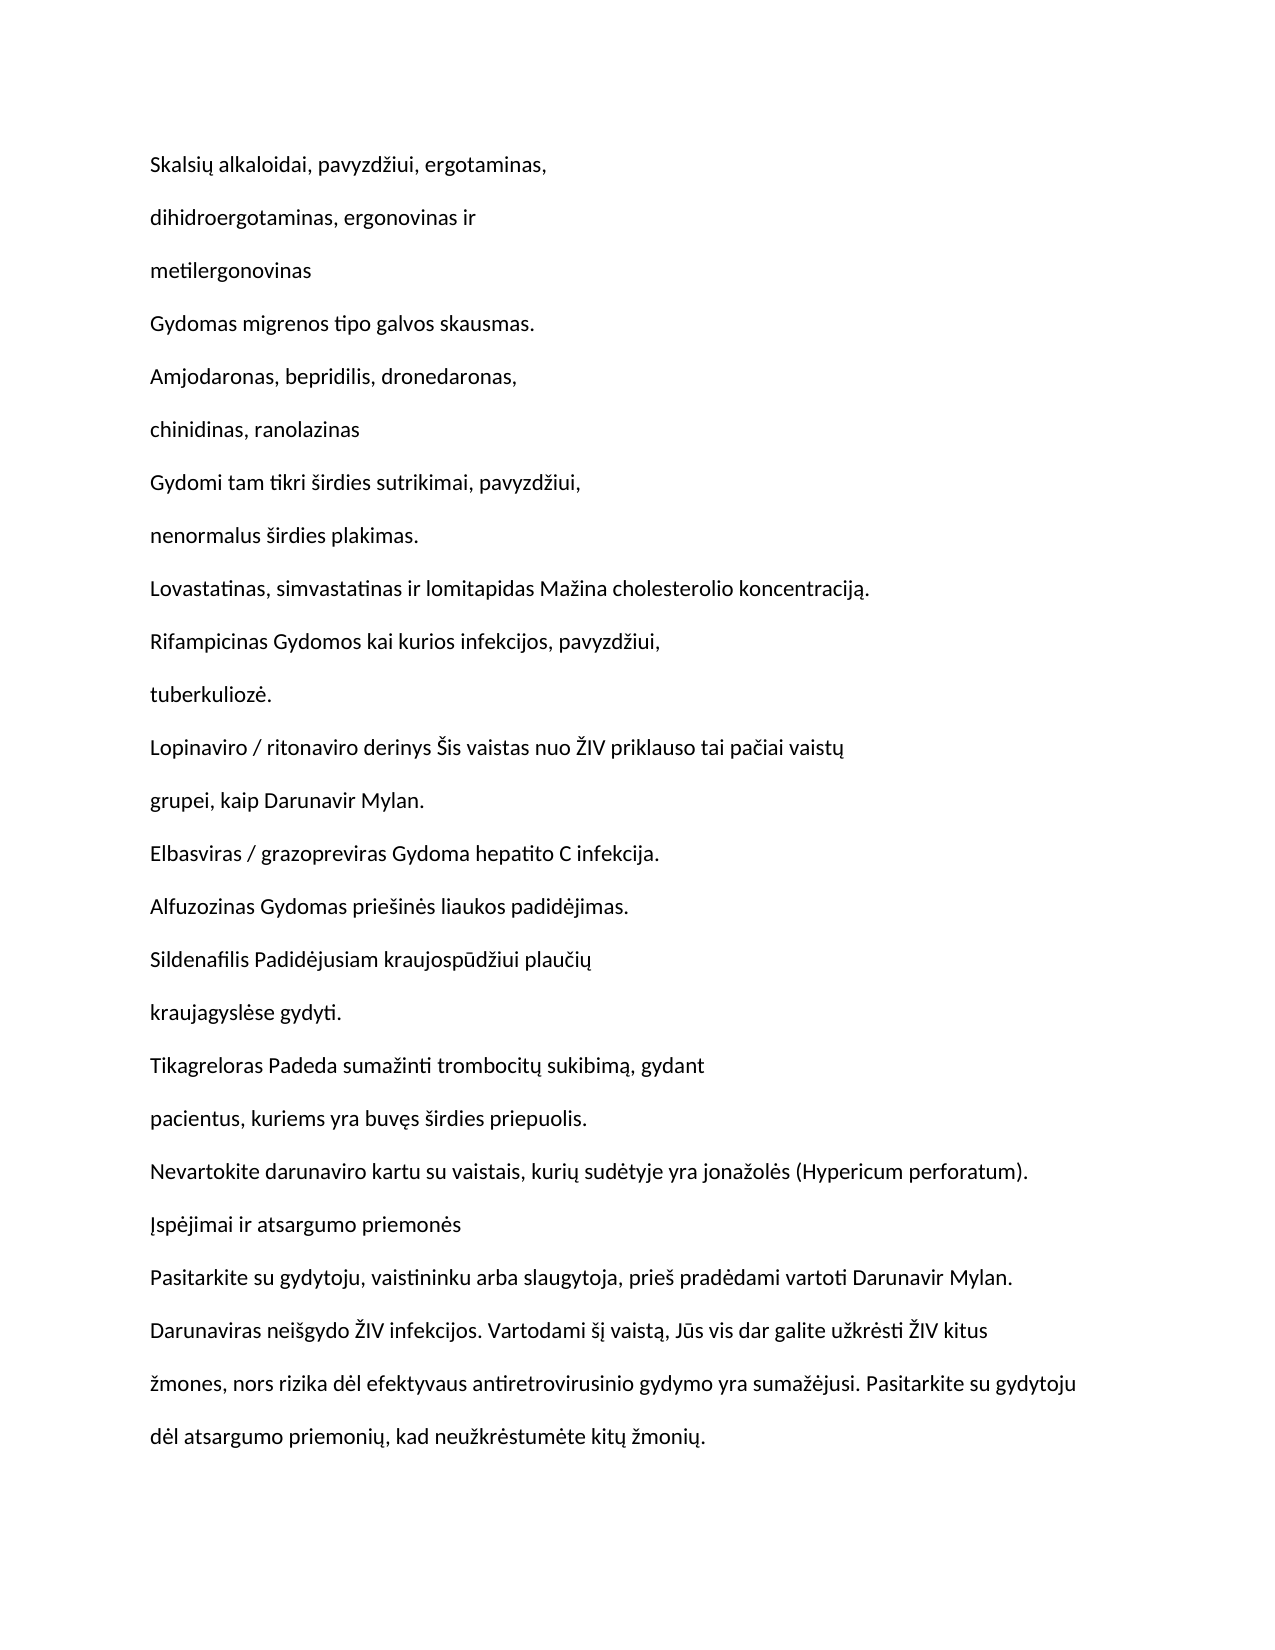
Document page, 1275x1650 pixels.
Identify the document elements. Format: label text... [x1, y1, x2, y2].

text Sildenafilis Padidėjusiam kraujospūdžiui plaučių [150, 945, 1125, 973]
text kraujagyslėse gydyti. [150, 998, 1125, 1026]
text Gydomi tam tikri širdies sutrikimai, pavyzdžiui, [150, 468, 1125, 496]
text Nevartokite darunaviro kartu su vaistais, kurių sudėtyje yra jonažolės (Hypericum perforatum). [150, 1157, 1125, 1185]
text pacientus, kuriems yra buvęs širdies priepuolis. [150, 1104, 1125, 1132]
text Darunaviras neišgydo ŽIV infekcijos. Vartodami šį vaistą, Jūs vis dar galite užkrėsti ŽIV kitus [150, 1316, 1125, 1344]
text metilergonovinas [150, 256, 1125, 284]
text nenormalus širdies plakimas. [150, 521, 1125, 549]
text Lovastatinas, simvastatinas ir lomitapidas Mažina cholesterolio koncentraciją. [150, 574, 1125, 602]
text tuberkuliozė. [150, 680, 1125, 708]
text Lopinaviro / ritonaviro derinys Šis vaistas nuo ŽIV priklauso tai pačiai vaistų [150, 733, 1125, 761]
text grupei, kaip Darunavir Mylan. [150, 786, 1125, 814]
text dihidroergotaminas, ergonovinas ir [150, 203, 1125, 231]
text Skalsių alkaloidai, pavyzdžiui, ergotaminas, [150, 150, 1125, 178]
text Alfuzozinas Gydomas priešinės liaukos padidėjimas. [150, 892, 1125, 920]
text Amjodaronas, bepridilis, dronedaronas, [150, 362, 1125, 390]
text dėl atsargumo priemonių, kad neužkrėstumėte kitų žmonių. [150, 1422, 1125, 1451]
text Tikagreloras Padeda sumažinti trombocitų sukibimą, gydant [150, 1051, 1125, 1079]
text chinidinas, ranolazinas [150, 415, 1125, 443]
text Įspėjimai ir atsargumo priemonės [150, 1210, 1125, 1238]
text Rifampicinas Gydomos kai kurios infekcijos, pavyzdžiui, [150, 627, 1125, 655]
text Gydomas migrenos tipo galvos skausmas. [150, 309, 1125, 337]
text Pasitarkite su gydytoju, vaistininku arba slaugytoja, prieš pradėdami vartoti Darunavir Mylan. [150, 1263, 1125, 1291]
text žmones, nors rizika dėl efektyvaus antiretrovirusinio gydymo yra sumažėjusi. Pasitarkite su gydytoju [150, 1369, 1125, 1397]
text Elbasviras / grazopreviras Gydoma hepatito C infekcija. [150, 839, 1125, 867]
